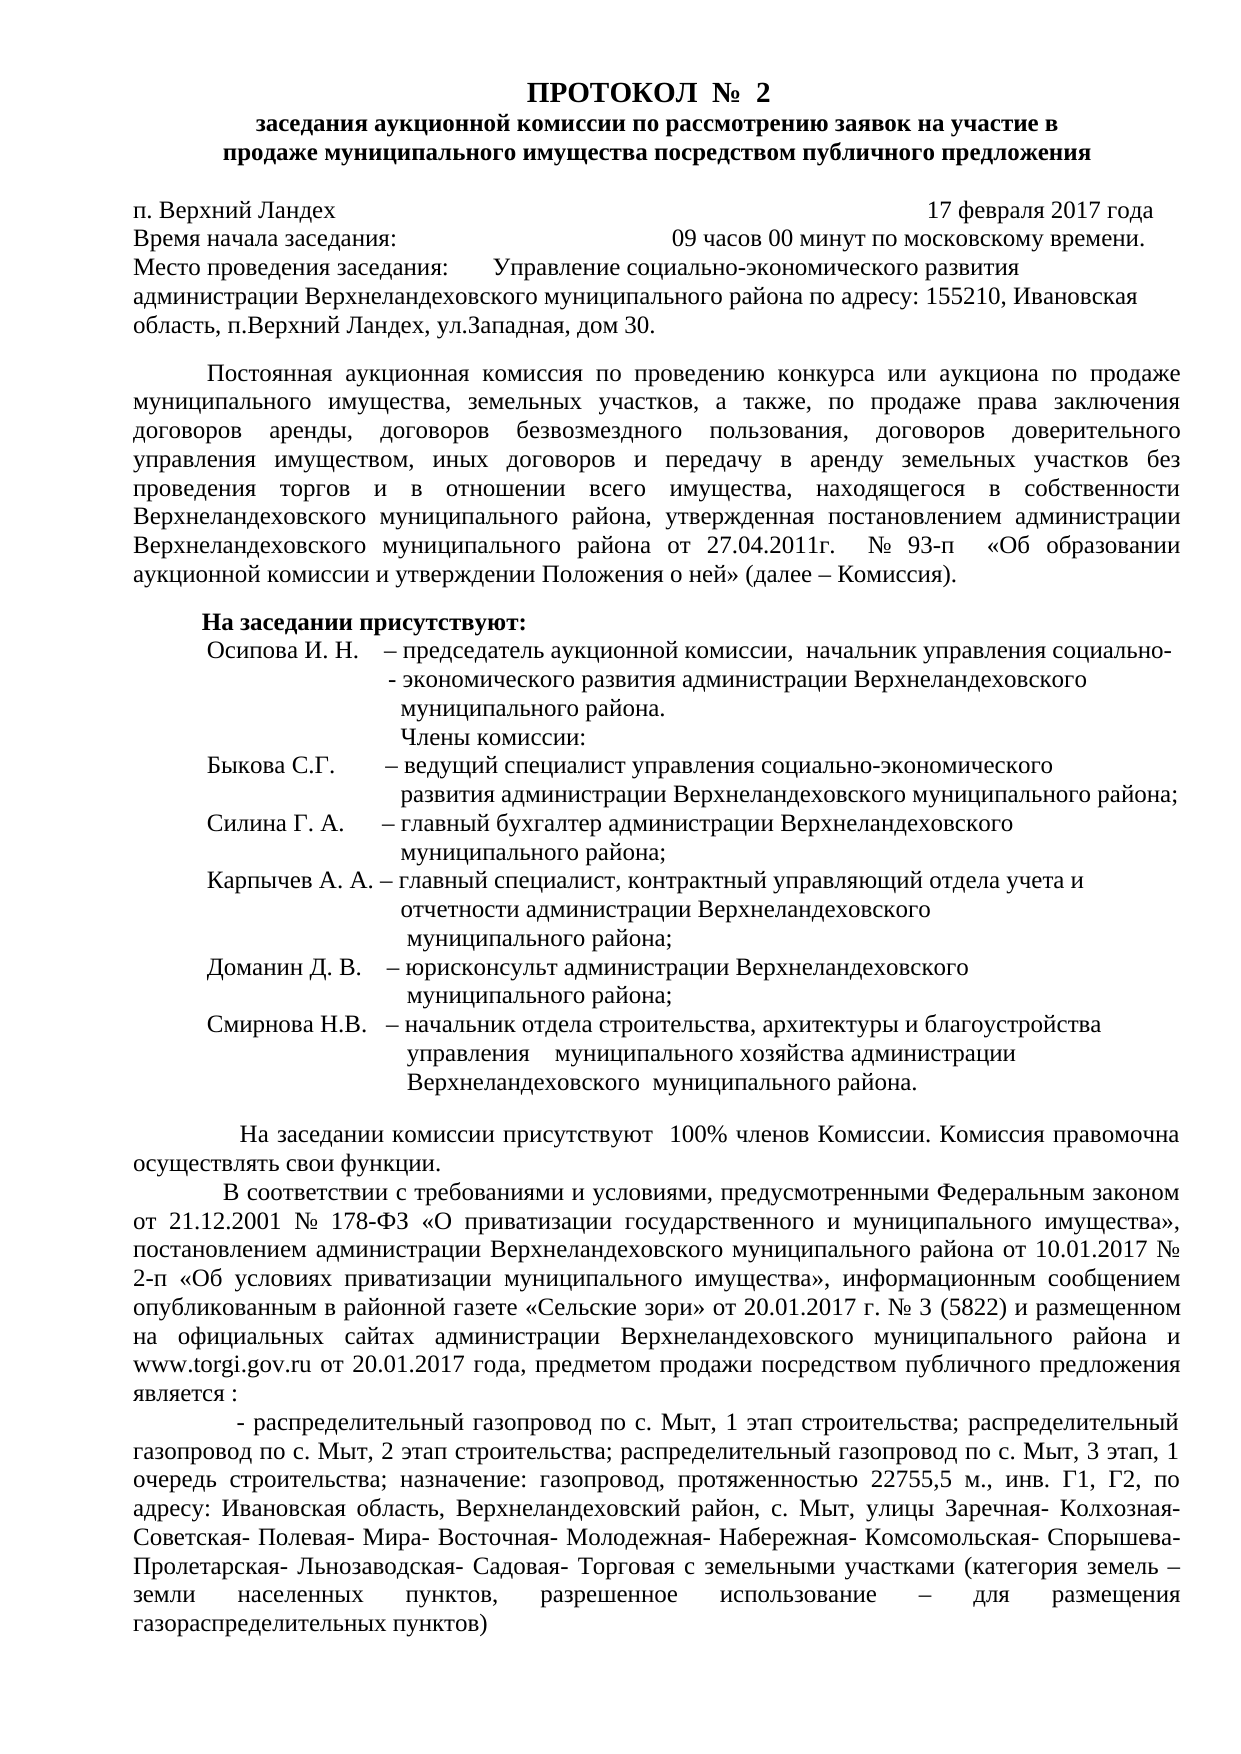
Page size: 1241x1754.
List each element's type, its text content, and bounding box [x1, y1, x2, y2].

text отчетности администрации Верхнеландеховского [133, 894, 1181, 923]
text муниципального района; [133, 837, 1181, 866]
text Члены комиссии: [133, 722, 1181, 751]
text Время начала заседания: 09 часов 00 минут по московскому времени. [133, 223, 1181, 252]
title ПРОТОКОЛ № 2 [133, 75, 1181, 108]
text На заседании комиссии присутствуют 100% членов Комиссии. Комиссия правомочна осуществлять свои функции. [133, 1119, 1181, 1177]
text Быкова С.Г. – ведущий специалист управления социально-экономического [133, 751, 1181, 779]
text муниципального района; [133, 923, 1181, 952]
text Смирнова Н.В. – начальник отдела строительства, архитектуры и благоустройства [133, 1009, 1181, 1038]
title продаже муниципального имущества посредством публичного предложения [133, 137, 1181, 166]
text Доманин Д. В. – юрисконсульт администрации Верхнеландеховского [133, 952, 1181, 981]
text Силина Г. А. – главный бухгалтер администрации Верхнеландеховского [133, 808, 1181, 837]
text Карпычев А. А. – главный специалист, контрактный управляющий отдела учета и [133, 866, 1181, 894]
text Постоянная аукционная комиссия по проведению конкурса или аукциона по продаже муниципального имущества, земельных участков, а также, по продаже права заключения договоров аренды, договоров безвозмездного пользования, договоров доверительного управления имуществом, иных договоров и передачу в аренду земельных участков без проведения торгов и в отношении всего имущества, находящегося в собственности Верхнеландеховского муниципального района, утвержденная постановлением администрации Верхнеландеховского муниципального района от 27.04.2011г. № 93-п «Об образовании аукционной комиссии и утверждении Положения о ней» (далее – Комиссия). [133, 358, 1181, 588]
text п. Верхний Ландех 17 февраля 2017 года [133, 195, 1181, 223]
text управления муниципального хозяйства администрации [133, 1038, 1181, 1067]
text На заседании присутствуют: [133, 607, 1181, 636]
text - экономического развития администрации Верхнеландеховского [133, 664, 1181, 693]
text Осипова И. Н. – председатель аукционной комиссии, начальник управления социально- [133, 636, 1181, 664]
text - распределительный газопровод по с. Мыт, 1 этап строительства; распределительный газопровод по с. Мыт, 2 этап строительства; распределительный газопровод по с. Мыт, 3 этап, 1 очередь строительства; назначение: газопровод, протяженностью 22755,5 м., инв. Г1, Г2, по адресу: Ивановская область, Верхнеландеховский район, с. Мыт, улицы Заречная- Колхозная- Советская- Полевая- Мира- Восточная- Молодежная- Набережная- Комсомольская- Спорышева- Пролетарская- Льнозаводская- Садовая- Торговая с земельными участками (категория земель – земли населенных пунктов, разрешенное использование – для размещения газораспределительных пунктов) [133, 1407, 1181, 1637]
title заседания аукционной комиссии по рассмотрению заявок на участие в [133, 108, 1181, 137]
text муниципального района; [133, 981, 1181, 1009]
text Верхнеландеховского муниципального района. [133, 1067, 1181, 1096]
text муниципального района. [133, 693, 1181, 722]
text Место проведения заседания: Управление социально-экономического развития администрации Верхнеландеховского муниципального района по адресу: 155210, Ивановская область, п.Верхний Ландех, ул.Западная, дом 30. [133, 252, 1181, 338]
text В соответствии с требованиями и условиями, предусмотренными Федеральным законом от 21.12.2001 № 178-ФЗ «О приватизации государственного и муниципального имущества», постановлением администрации Верхнеландеховского муниципального района от 10.01.2017 № 2-п «Об условиях приватизации муниципального имущества», информационным сообщением опубликованным в районной газете «Сельские зори» от 20.01.2017 г. № 3 (5822) и размещенном на официальных сайтах администрации Верхнеландеховского муниципального района и www.torgi.gov.ru от 20.01.2017 года, предметом продажи посредством публичного предложения является : [133, 1177, 1181, 1407]
text развития администрации Верхнеландеховского муниципального района; [133, 779, 1181, 808]
